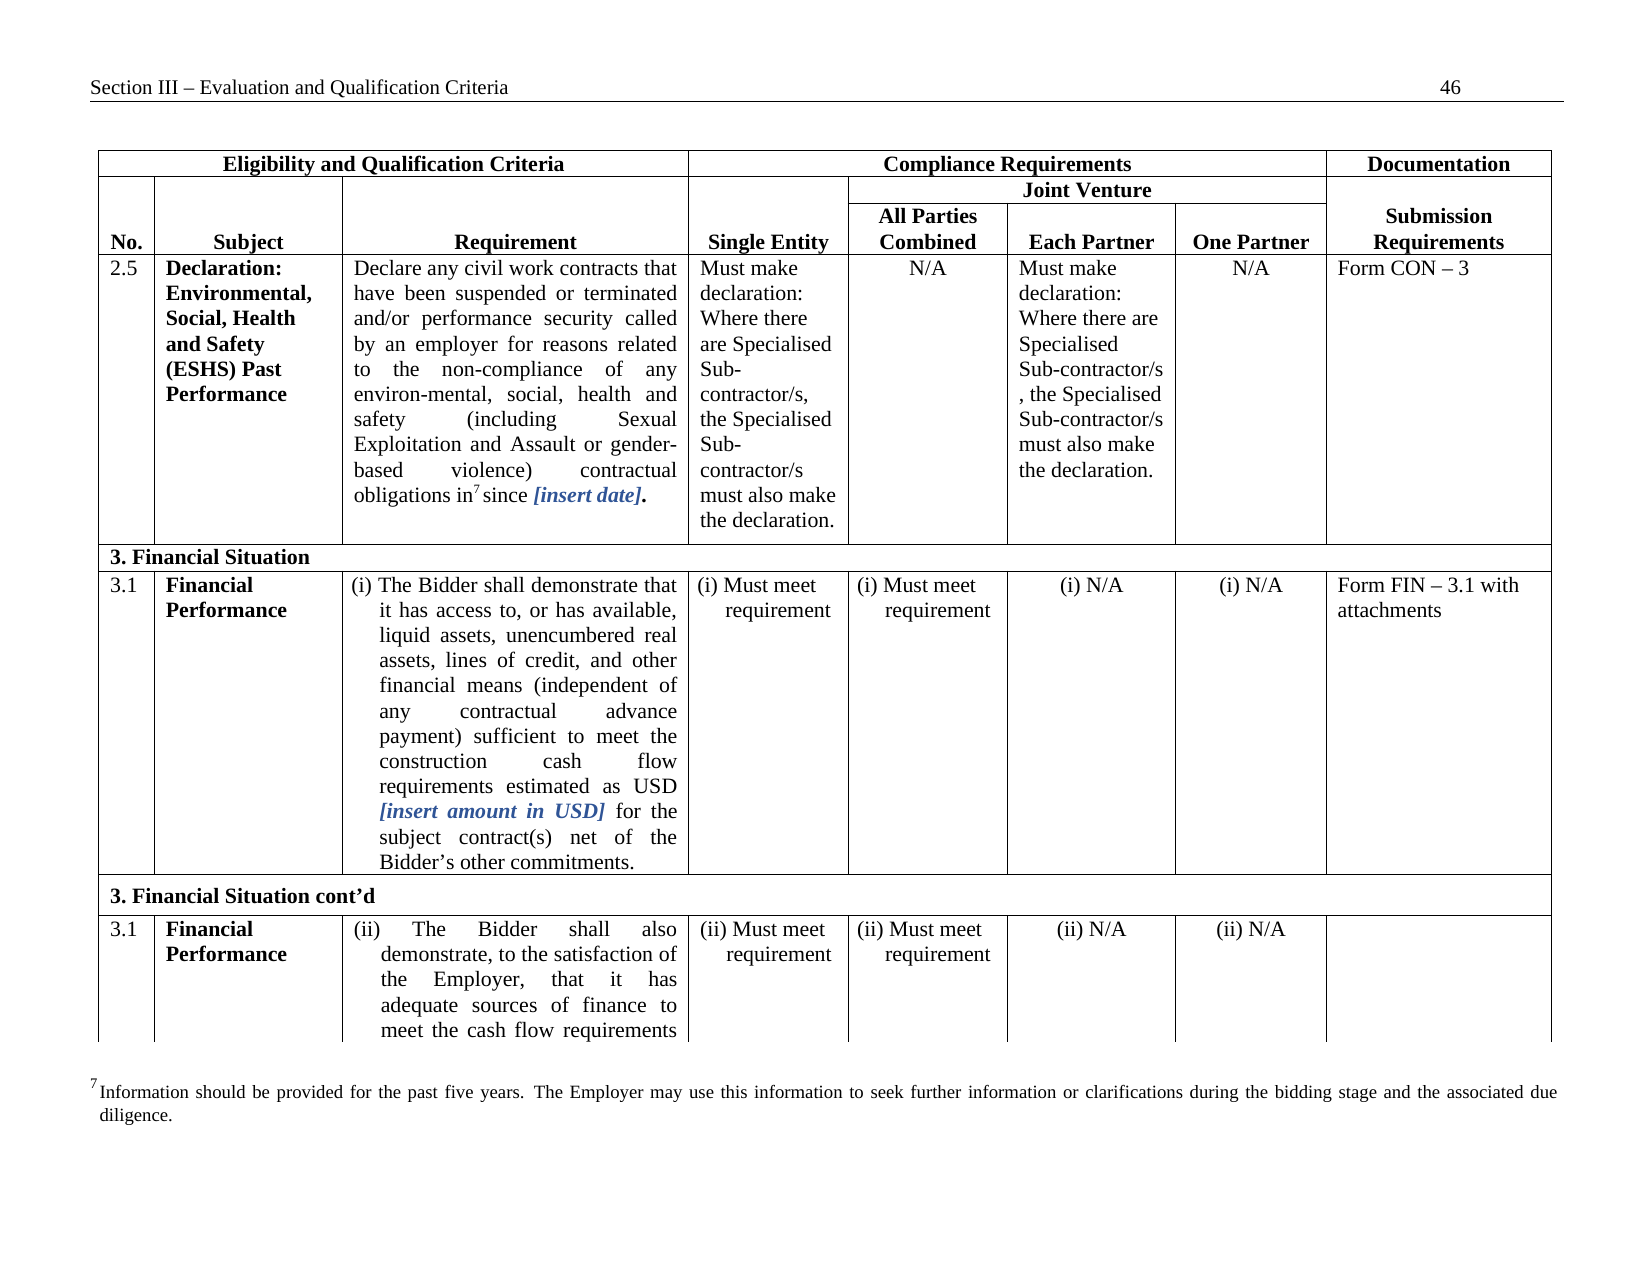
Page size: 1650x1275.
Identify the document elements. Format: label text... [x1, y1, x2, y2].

table_header Compliance Requirements [689, 151, 1326, 176]
table_cell No. [99, 177, 154, 254]
table_cell (i) Must meet requirement [849, 572, 1007, 874]
table_cell 3. Financial Situation [99, 545, 1551, 571]
table_cell Financial Performance [155, 916, 342, 1042]
table_header Eligibility and Qualification Criteria [99, 151, 688, 176]
table_cell Financial Performance [155, 572, 342, 874]
table_cell 2.5 [99, 255, 154, 543]
table_cell Must make declaration: Where there are Specialised Sub-contractor/s, the Specialised Sub-contractor/s must also make the declaration. [689, 255, 848, 543]
table_cell Form CON – 3 [1327, 255, 1551, 543]
table_cell (ii) N/A [1008, 916, 1175, 1042]
table_cell 3.1 [99, 572, 154, 874]
table_cell (ii) Must meet requirement [689, 916, 848, 1042]
table_cell (i) The Bidder shall demonstrate that it has access to, or has available, liquid assets, unencumbered real assets, lines of credit, and other financial means (independent of any contractual advance payment) sufficient to meet the construction cash flow requirements estimated as USD [insert amount in USD] for the subject contract(s) net of the Bidder’s other commitments. [343, 572, 688, 874]
table_cell Submission Requirements [1327, 177, 1551, 254]
table_cell Joint Venture [849, 177, 1326, 202]
table_cell Requirement [343, 177, 688, 254]
table_cell (i) N/A [1176, 572, 1326, 874]
table_cell N/A [1176, 255, 1326, 543]
table_cell 3.1 [99, 916, 154, 1042]
table_cell Each Partner [1008, 204, 1175, 254]
table_cell (i) N/A [1008, 572, 1175, 874]
table_cell (ii) N/A [1176, 916, 1326, 1042]
table_cell [1327, 916, 1551, 1042]
table_cell 3. Financial Situation cont’d [99, 875, 1551, 915]
table_cell All Parties Combined [849, 204, 1007, 254]
table_cell Subject [155, 177, 342, 254]
table_cell Declaration: Environmental, Social, Health and Safety (ESHS) Past Performance [155, 255, 342, 543]
table_cell Single Entity [689, 177, 848, 254]
table_cell One Partner [1176, 204, 1326, 254]
table_cell Form FIN – 3.1 with attachments [1327, 572, 1551, 874]
table_cell (i) Must meet requirement [689, 572, 848, 874]
table_cell Declare any civil work contracts that have been suspended or terminated and/or performance security called by an employer for reasons related to the non-compliance of any environ-mental, social, health and safety (including Sexual Exploitation and Assault or gender-based violence) contractual obligations in since [insert date]. [343, 255, 688, 543]
table_cell Must make declaration: Where there are Specialised Sub-contractor/s, the Specialised Sub-contractor/s must also make the declaration. [1008, 255, 1175, 543]
table_cell (ii) Must meet requirement [849, 916, 1007, 1042]
table_header Documentation [1327, 151, 1551, 176]
table_cell N/A [849, 255, 1007, 543]
